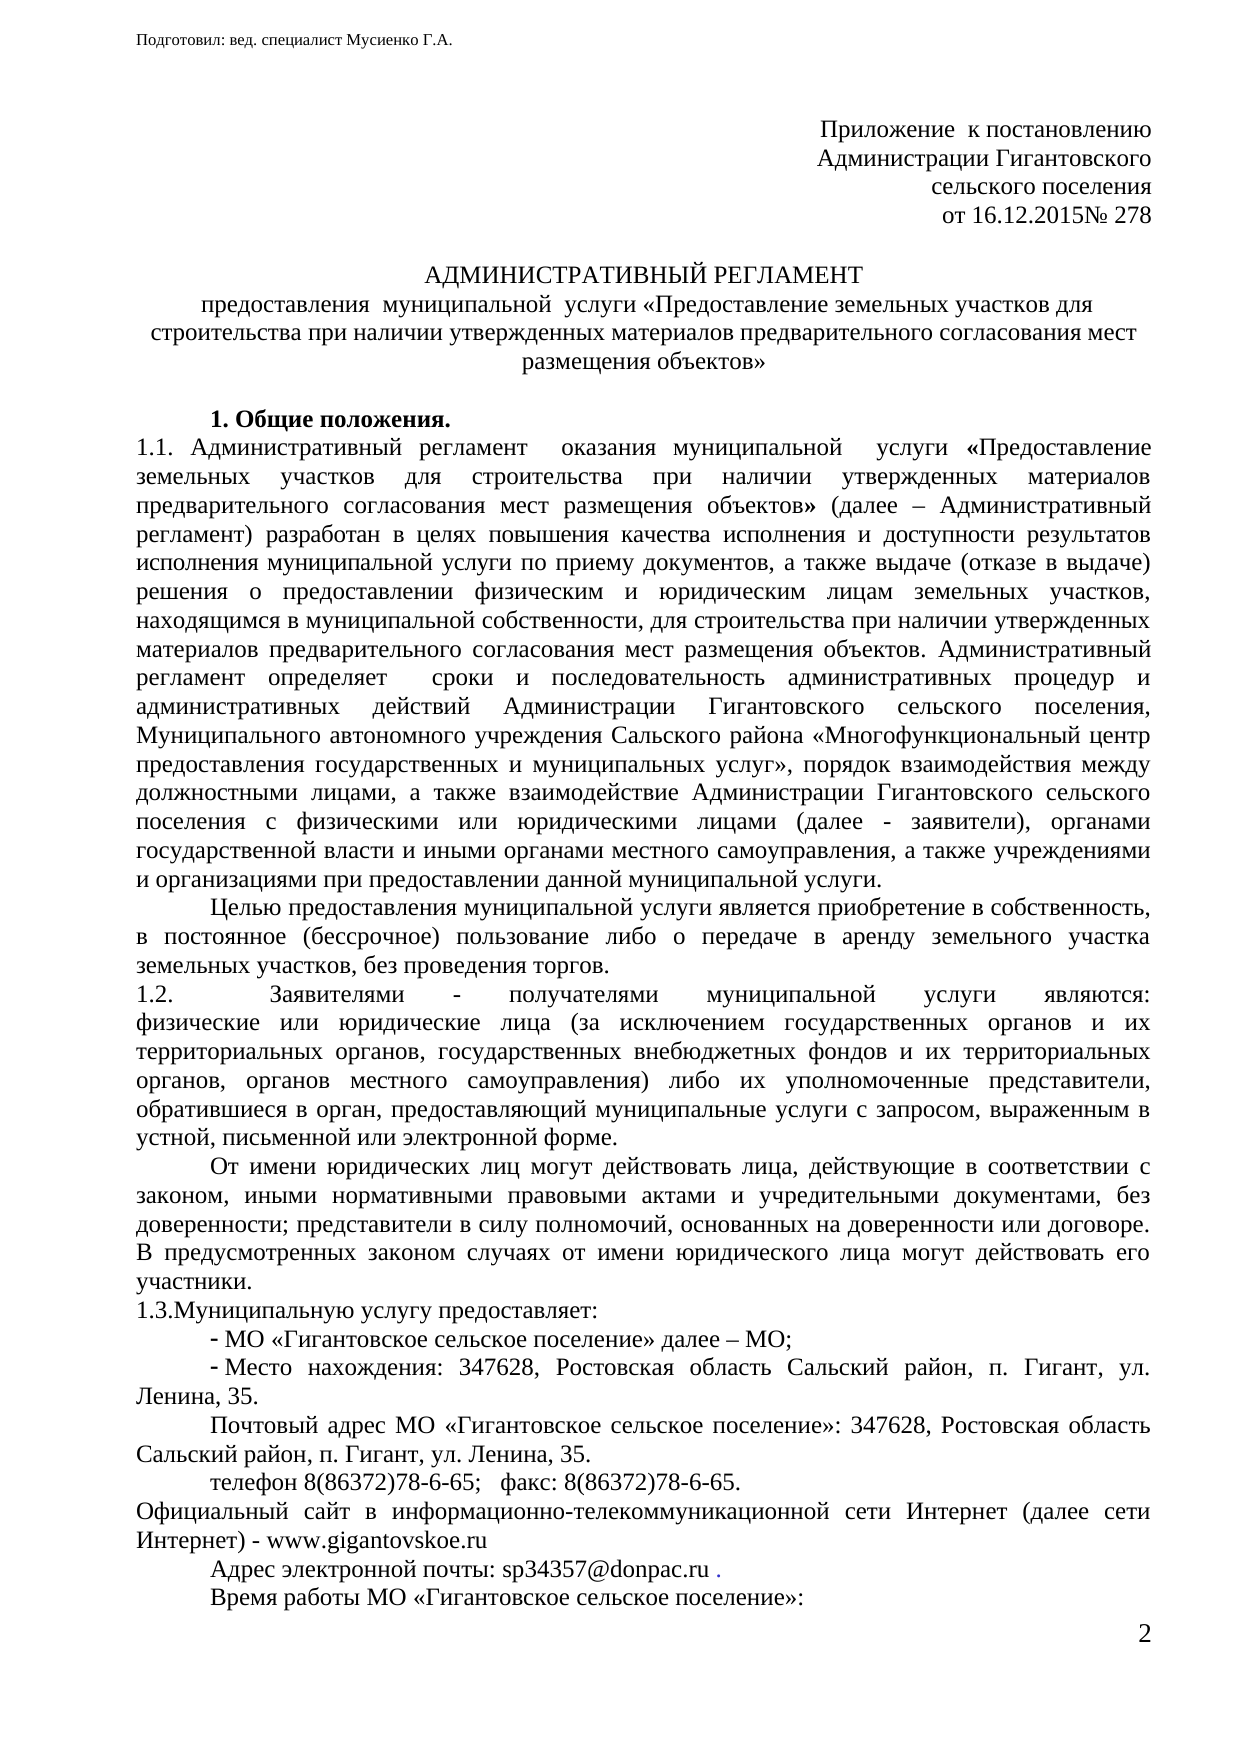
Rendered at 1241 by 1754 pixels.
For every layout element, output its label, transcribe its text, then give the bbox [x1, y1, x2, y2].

text от 16.12.2015№ 278 [136, 200, 1152, 229]
text Официальный сайт в информационно-телекоммуникационной сети Интернет (далее сети Интернет) - www.gigantovskoe.ru [136, 1496, 1152, 1554]
text 1.1. Административный регламент оказания муниципальной услуги «Предоставление земельных участков для строительства при наличии утвержденных материалов предварительного согласования мест размещения объектов» (далее – Административный регламент) разработан в целях повышения качества исполнения и доступности результатов исполнения муниципальной услуги по приему документов, а также выдаче (отказе в выдаче) решения о предоставлении физическим и юридическим лицам земельных участков, находящимся в муниципальной собственности, для строительства при наличии утвержденных материалов предварительного согласования мест размещения объектов. Административный регламент определяет сроки и последовательность административных процедур и административных действий Администрации Гигантовского сельского поселения, Муниципального автономного учреждения Сальского района «Многофункциональный центр предоставления государственных и муниципальных услуг», порядок взаимодействия между должностными лицами, а также взаимодействие Администрации Гигантовского сельского поселения с физическими или юридическими лицами (далее - заявители), органами государственной власти и иными органами местного самоуправления, а также учреждениями и организациями при предоставлении данной муниципальной услуги. [136, 432, 1152, 892]
text Время работы МО «Гигантовское сельское поселение»: [136, 1582, 1152, 1611]
text От имени юридических лиц могут действовать лица, действующие в соответствии с законом, иными нормативными правовыми актами и учредительными документами, без доверенности; представители в силу полномочий, основанных на доверенности или договоре. В предусмотренных законом случаях от имени юридического лица могут действовать его участники. [136, 1151, 1152, 1295]
text Адрес электронной почты: sp34357@donpac.ru . [136, 1554, 1152, 1582]
text 1.2. Заявителями - получателями муниципальной услуги являются: физические или юридические лица (за исключением государственных органов и их территориальных органов, государственных внебюджетных фондов и их территориальных органов, органов местного самоуправления) либо их уполномоченные представители, обратившиеся в орган, предоставляющий муниципальные услуги с запросом, выраженным в устной, письменной или электронной форме. [136, 979, 1152, 1151]
text Приложение к постановлению [136, 114, 1152, 143]
text Почтовый адрес МО «Гигантовское сельское поселение»: 347628, Ростовская область Сальский район, п. Гигант, ул. Ленина, 35. [136, 1410, 1152, 1467]
list МО «Гигантовское сельское поселение» далее – МО; [136, 1324, 1152, 1352]
text Подготовил: вед. специалист Мусиенко Г.А. [136, 29, 1152, 49]
list Место нахождения: 347628, Ростовская область Сальский район, п. Гигант, ул. Ленина, 35. [136, 1352, 1152, 1410]
text 1. Общие положения. [136, 404, 1152, 432]
text предоставления муниципальной услуги «Предоставление земельных участков для строительства при наличии утвержденных материалов предварительного согласования мест размещения объектов» [136, 289, 1152, 375]
text сельского поселения [136, 171, 1152, 200]
text Целью предоставления муниципальной услуги является приобретение в собственность, в постоянное (бессрочное) пользование либо о передаче в аренду земельного участка земельных участков, без проведения торгов. [136, 892, 1152, 979]
text Администрации Гигантовского [136, 143, 1152, 171]
text телефон 8(86372)78-6-65; факс: 8(86372)78-6-65. [136, 1467, 1152, 1496]
text 1.3.Муниципальную услугу предоставляет: [136, 1295, 1152, 1324]
text АДМИНИСТРАТИВНЫЙ РЕГЛАМЕНТ [136, 260, 1152, 289]
